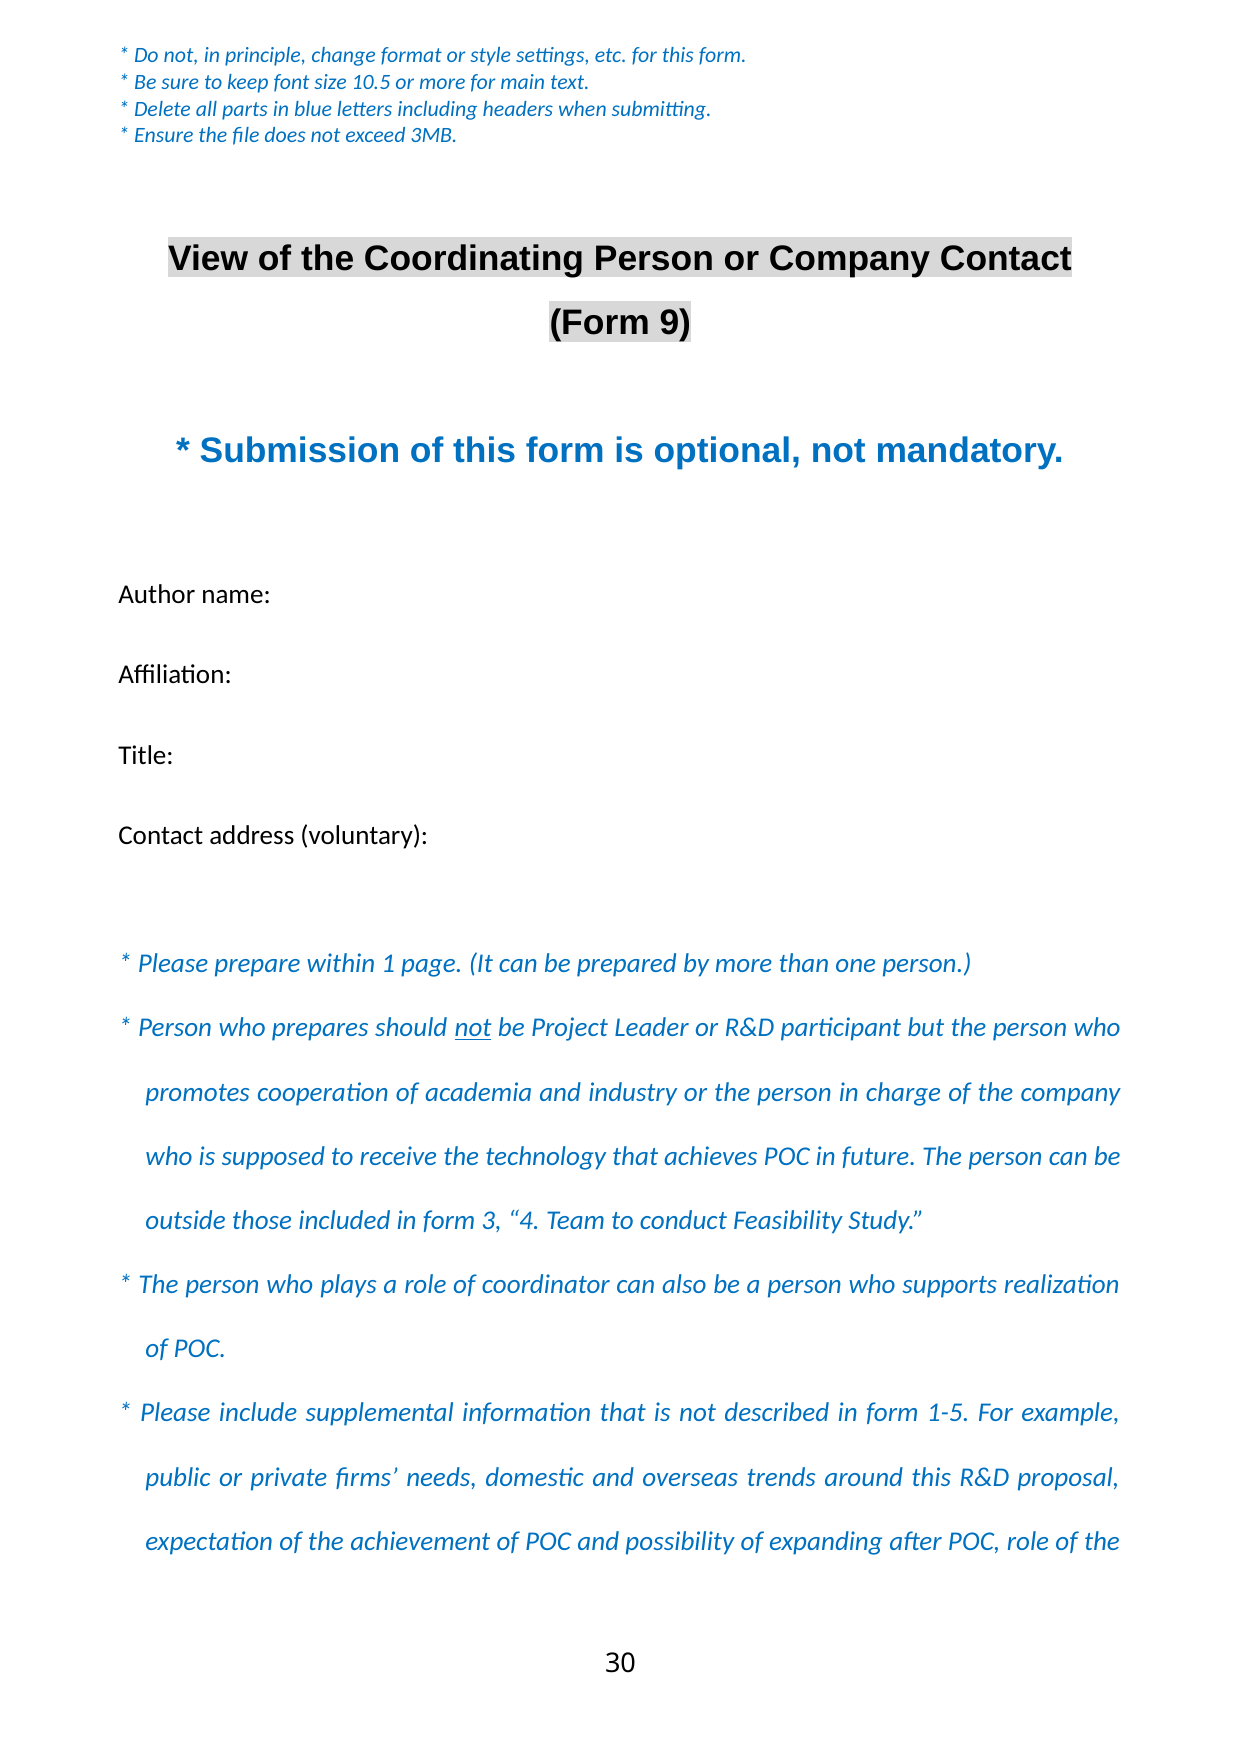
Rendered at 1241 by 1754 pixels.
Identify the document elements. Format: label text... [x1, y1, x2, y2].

text * Submission of this form is optional, not mandatory. [118, 418, 1122, 482]
subtitle View of the Coordinating Person or Company Contact [118, 225, 1122, 289]
text Title: [118, 722, 1122, 787]
text Affiliation: [118, 642, 1122, 706]
text * Person who prepares should not be Project Leader or R&D participant but the person who promotes cooperation of academia and industry or the person in charge of the company who is supposed to receive the technology that achieves POC in future. The person can be outside those included in form 3, “4. Team to conduct Feasibility Study.” [118, 995, 1122, 1252]
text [118, 1380, 1122, 1573]
text * The person who plays a role of coordinator can also be a person who supports realization of POC. [118, 1252, 1122, 1380]
text Author name: [118, 562, 1122, 626]
text Contact address (voluntary): [118, 803, 1122, 867]
text * Please prepare within 1 page. (It can be prepared by more than one person.) [118, 931, 1122, 995]
subtitle (Form 9) [118, 289, 1122, 353]
